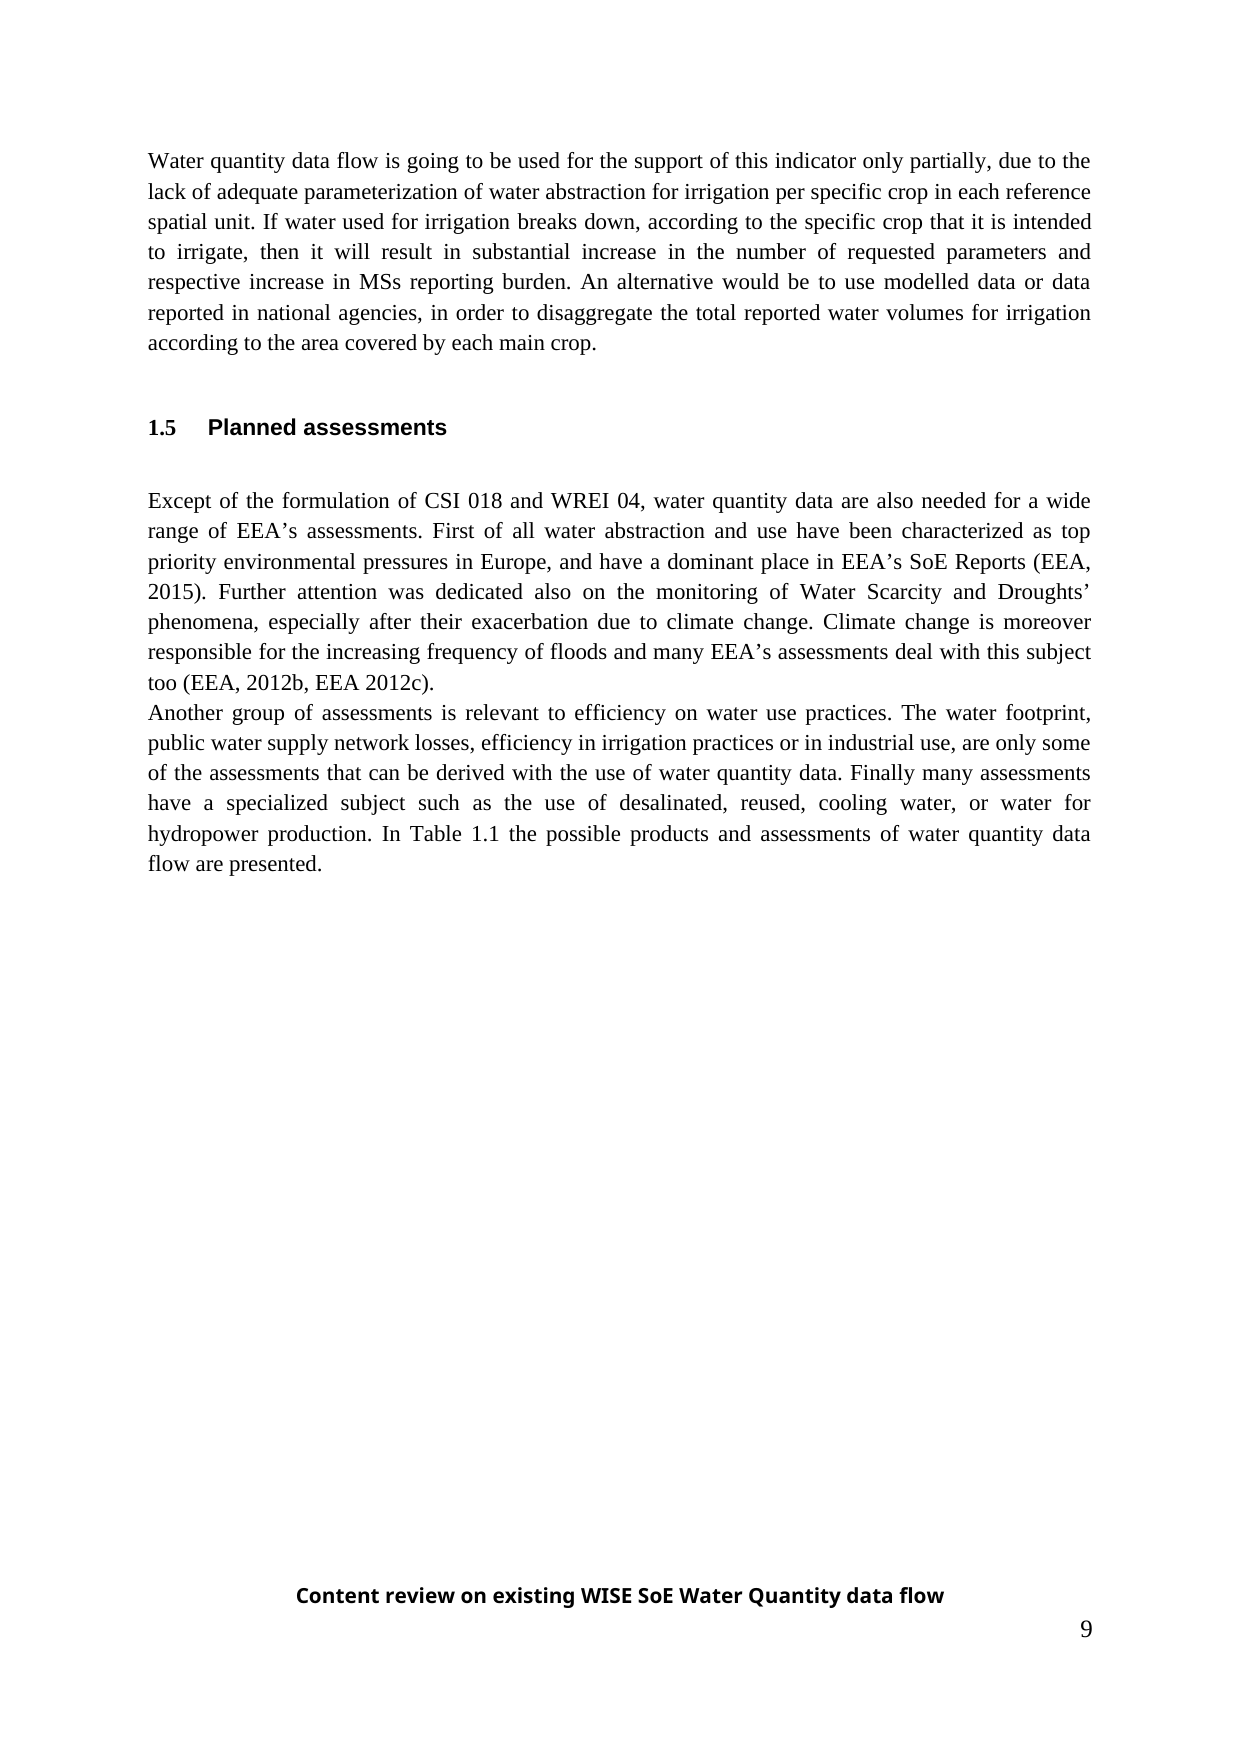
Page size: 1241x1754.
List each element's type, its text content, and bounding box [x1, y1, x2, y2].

text Water quantity data flow is going to be used for the support of this indicator only partially, due to the lack of adequate parameterization of water abstraction for irrigation per specific crop in each reference spatial unit. If water used for irrigation breaks down, according to the specific crop that it is intended to irrigate, then it will result in substantial increase in the number of requested parameters and respective increase in MSs reporting burden. An alternative would be to use modelled data or data reported in national agencies, in order to disaggregate the total reported water volumes for irrigation according to the area covered by each main crop. [148, 148, 1093, 355]
text Except of the formulation of CSI 018 and WREI 04, water quantity data are also needed for a wide range of EEA’s assessments. First of all water abstraction and use have been characterized as top priority environmental pressures in Europe, and have a dominant place in EEA’s SoE Reports (EEA, 2015). Further attention was dedicated also on the monitoring of Water Scarcity and Droughts’ phenomena, especially after their exacerbation due to climate change. Climate change is moreover responsible for the increasing frequency of floods and many EEA’s assessments deal with this subject too (EEA, 2012b, EEA 2012c). [148, 487, 1093, 695]
text Another group of assessments is relevant to efficiency on water use practices. The water footprint, public water supply network losses, efficiency in irrigation practices or in industrial use, are only some of the assessments that can be derived with the use of water quantity data. Finally many assessments have a specialized subject such as the use of desalinated, reused, cooling water, or water for hydropower production. In Table 1.1 the possible products and assessments of water quantity data flow are presented. [148, 699, 1093, 876]
subtitle Planned assessments [148, 414, 1093, 441]
